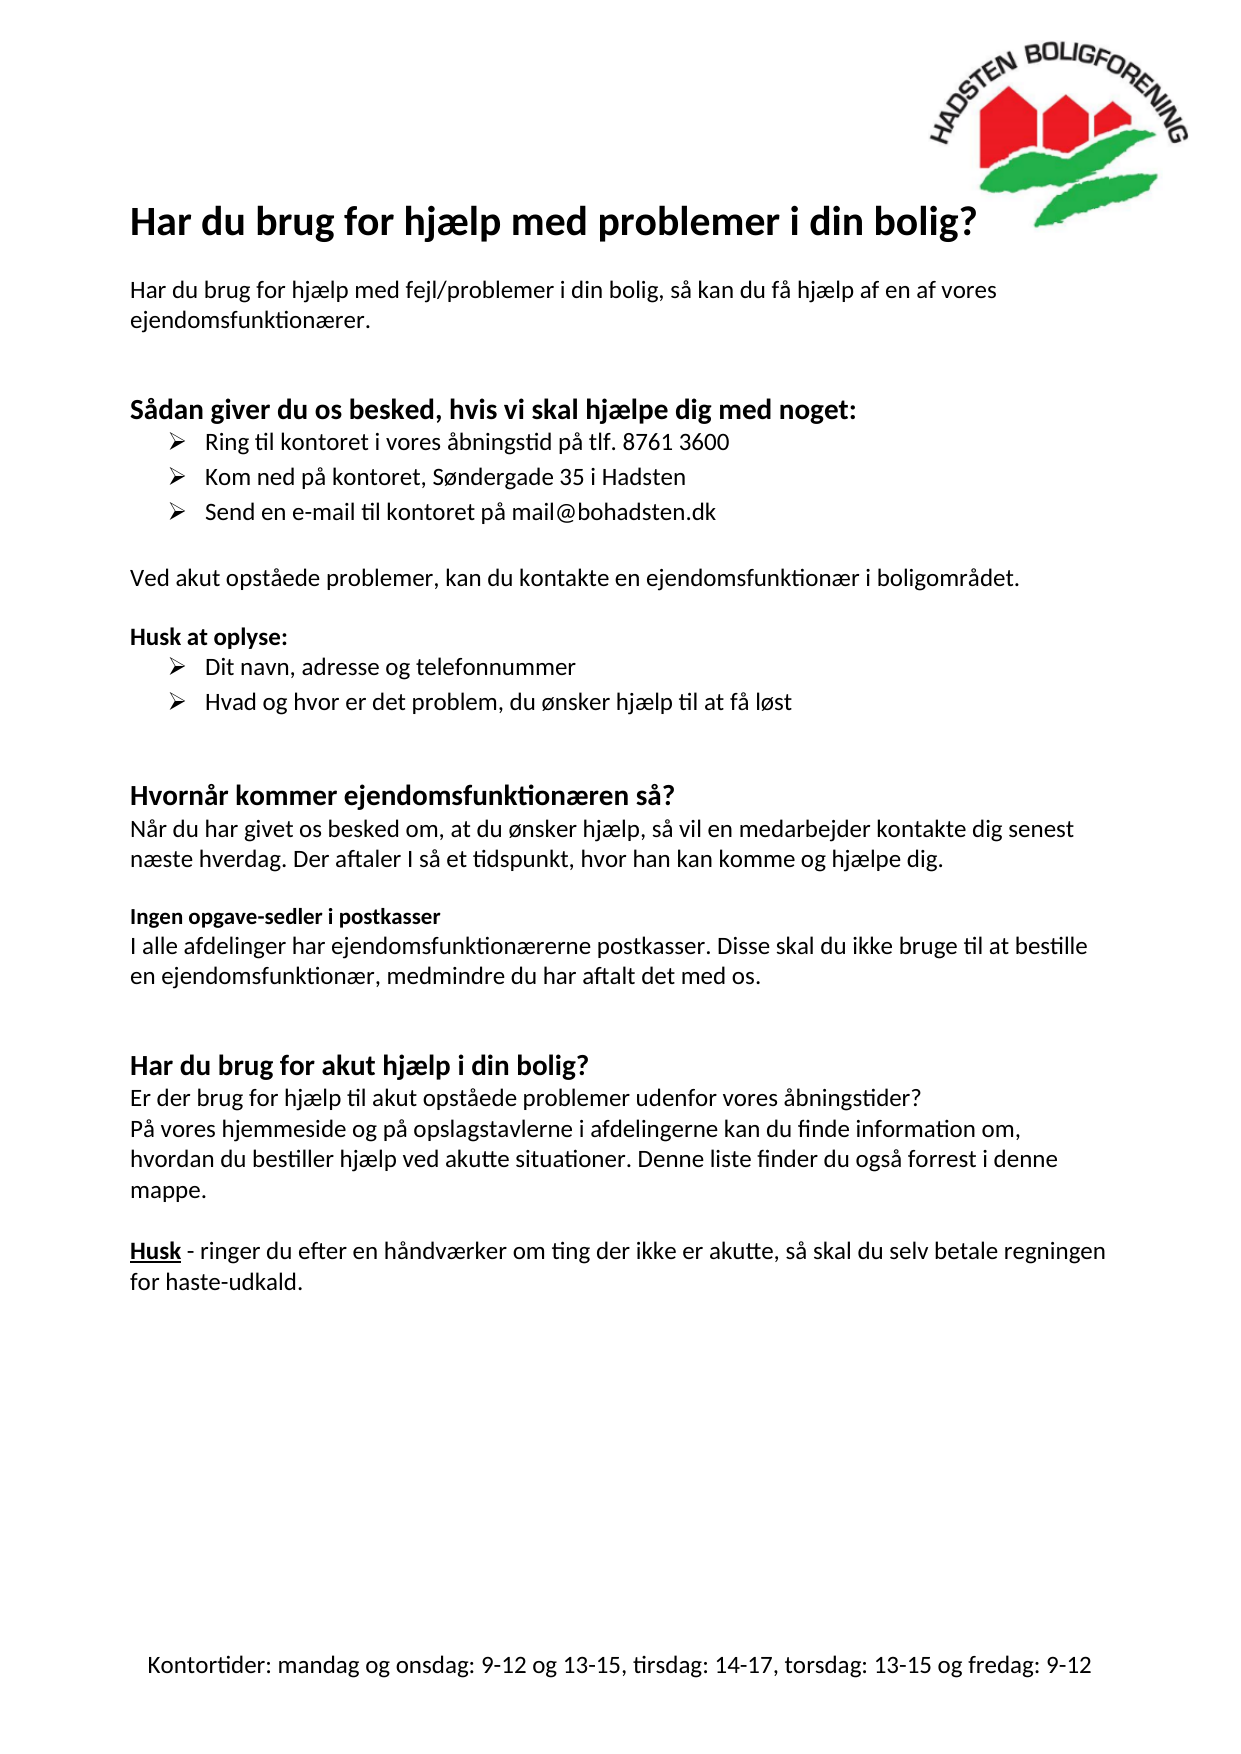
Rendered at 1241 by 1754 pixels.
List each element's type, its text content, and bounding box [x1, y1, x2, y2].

text Når du har givet os besked om, at du ønsker hjælp, så vil en medarbejder kontakte dig senest næste hverdag. Der aftaler I så et tidspunkt, hvor han kan komme og hjælpe dig. [130, 813, 1110, 874]
text Har du brug for akut hjælp i din bolig? [130, 1047, 1110, 1083]
list Dit navn, adresse og telefonnummer [167, 651, 1110, 682]
list Kom ned på kontoret, Søndergade 35 i Hadsten [167, 462, 1110, 492]
text Har du brug for hjælp med problemer i din bolig? [130, 195, 1110, 246]
text Husk - ringer du efter en håndværker om ting der ikke er akutte, så skal du selv betale regningen for haste-udkald. [130, 1235, 1110, 1296]
text Er der brug for hjælp til akut opståede problemer udenfor vores åbningstider? [130, 1083, 1110, 1113]
text Ingen opgave-sedler i postkasser [130, 902, 1110, 930]
list Send en e-mail til kontoret på mail@bohadsten.dk [167, 497, 1110, 527]
picture [928, 40, 1191, 233]
text Husk at oplyse: [130, 621, 1110, 651]
text På vores hjemmeside og på opslagstavlerne i afdelingerne kan du finde information om, hvordan du bestiller hjælp ved akutte situationer. Denne liste finder du også forrest i denne mappe. [130, 1113, 1110, 1205]
list Ring til kontoret i vores åbningstid på tlf. 8761 3600 [167, 427, 1110, 457]
text Sådan giver du os besked, hvis vi skal hjælpe dig med noget: [130, 391, 1110, 427]
list Hvad og hvor er det problem, du ønsker hjælp til at få løst [167, 686, 1110, 717]
text I alle afdelinger har ejendomsfunktionærerne postkasser. Disse skal du ikke bruge til at bestille en ejendomsfunktionær, medmindre du har aftalt det med os. [130, 930, 1110, 991]
text Ved akut opståede problemer, kan du kontakte en ejendomsfunktionær i boligområdet. [130, 562, 1110, 593]
text Hvornår kommer ejendomsfunktionæren så? [130, 777, 1110, 813]
text Har du brug for hjælp med fejl/problemer i din bolig, så kan du få hjælp af en af vores ejendomsfunktionærer. [130, 274, 1110, 335]
